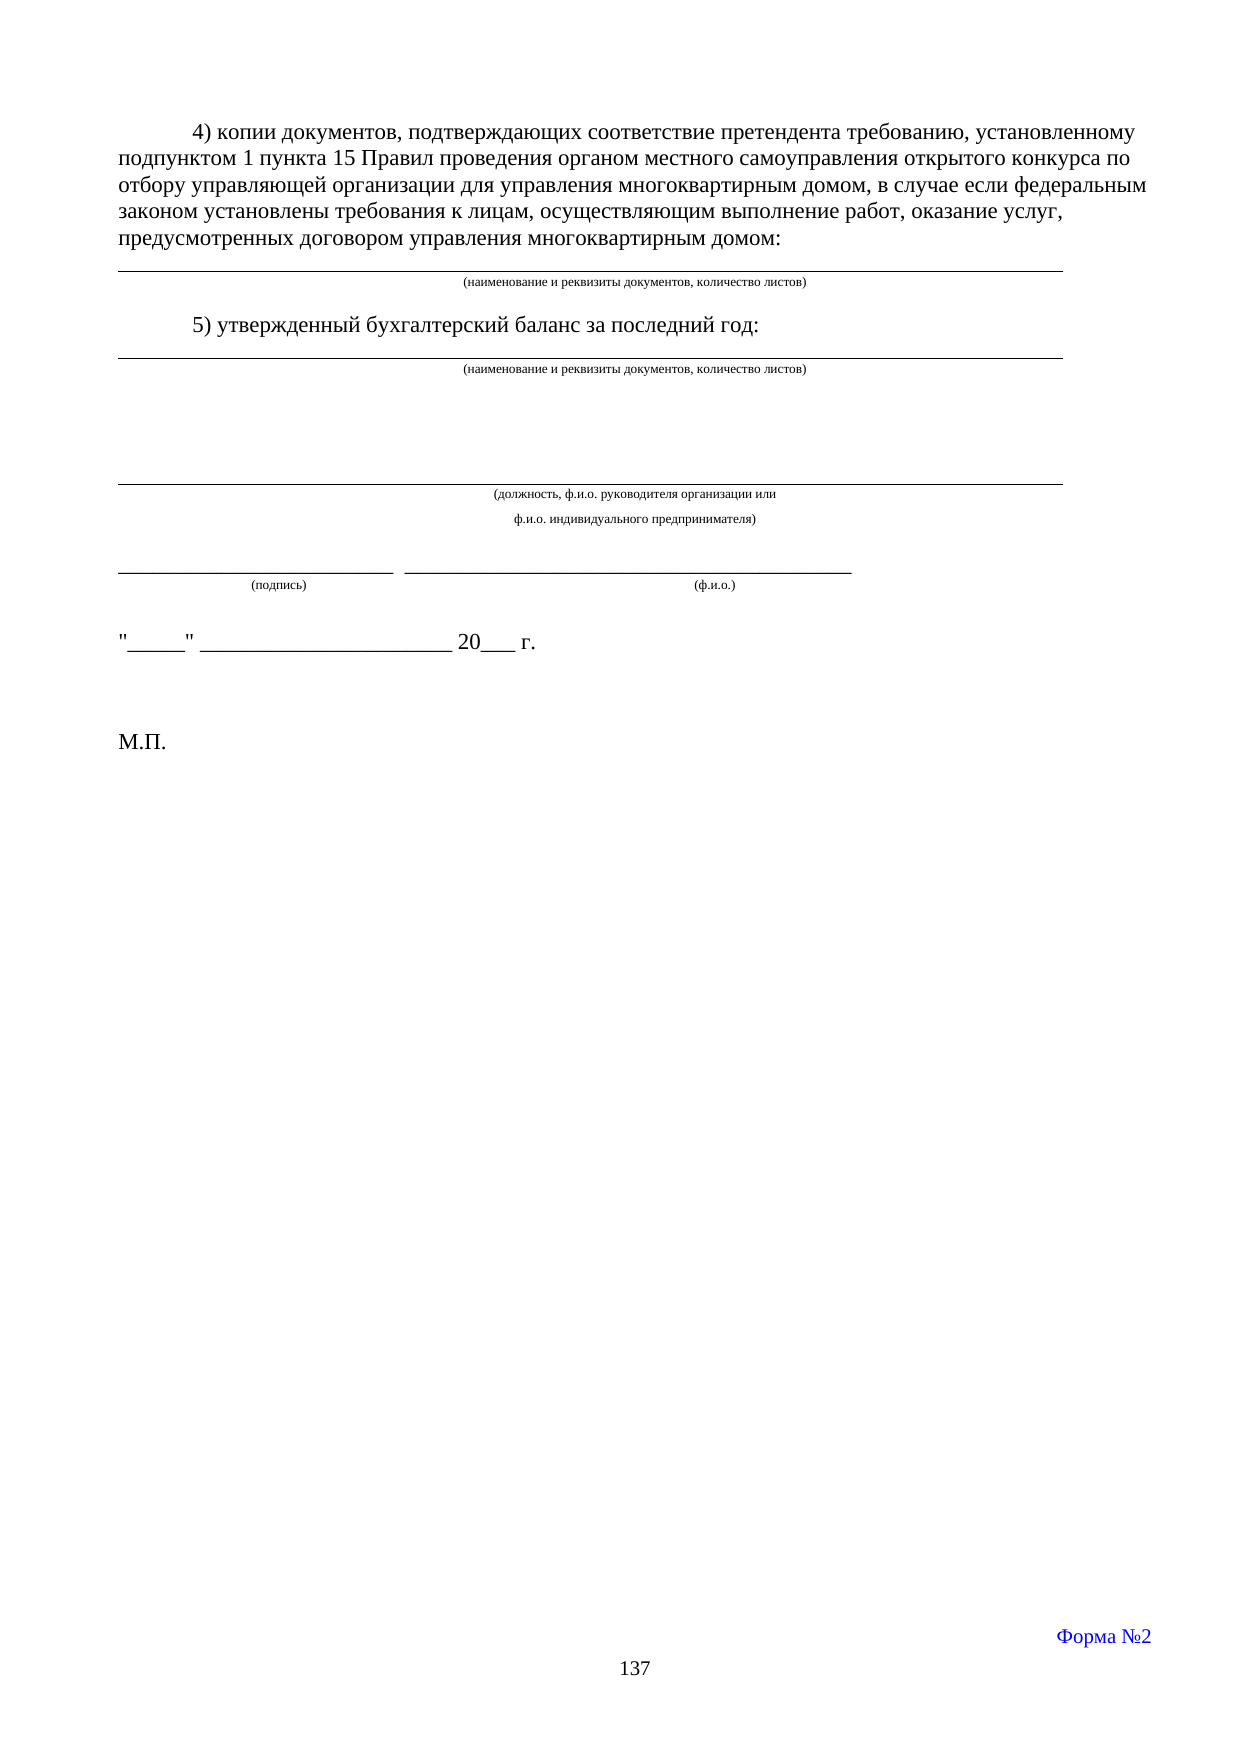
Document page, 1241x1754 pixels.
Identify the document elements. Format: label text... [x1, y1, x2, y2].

text ф.и.о. индивидуального предпринимателя) [118, 513, 1152, 538]
text ________________________ _______________________________________ [118, 550, 1152, 577]
text "_____" ______________________ 20___ г. [118, 628, 1152, 654]
text Форма №2 [118, 1624, 1152, 1648]
text 5) утвержденный бухгалтерский баланс за последний год: [118, 311, 1152, 337]
text (наименование и реквизиты документов, количество листов) [118, 274, 1152, 300]
text (должность, ф.и.о. руководителя организации или [118, 487, 1152, 513]
text М.П. [118, 728, 1152, 754]
text 4) копии документов, подтверждающих соответствие претендента требованию, установленному подпунктом 1 пункта 15 Правил проведения органом местного самоуправления открытого конкурса по отбору управляющей организации для управления многоквартирным домом, в случае если федеральным законом установлены требования к лицам, осуществляющим выполнение работ, оказание услуг, предусмотренных договором управления многоквартирным домом: [118, 118, 1152, 250]
text (наименование и реквизиты документов, количество листов) [118, 361, 1152, 387]
text (подпись) (ф.и.о.) [118, 577, 1152, 603]
